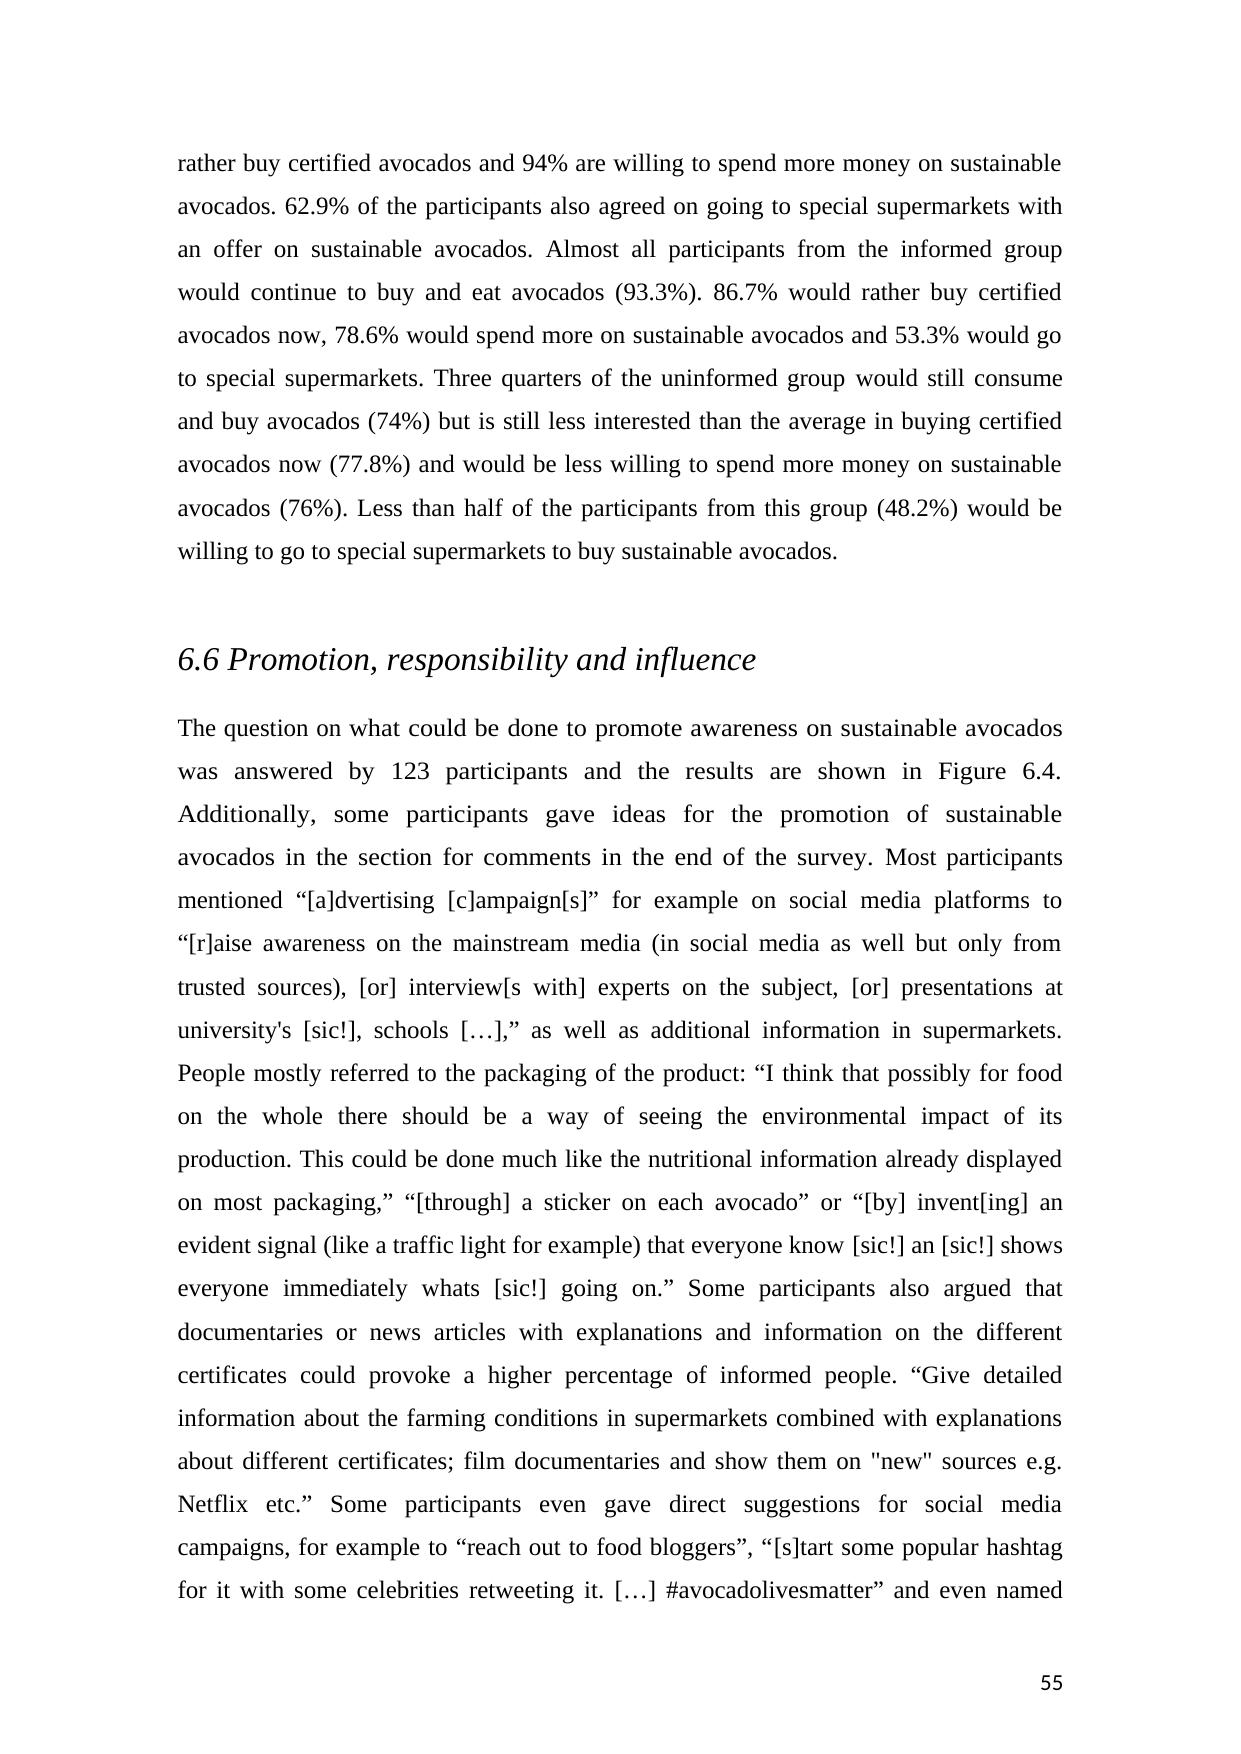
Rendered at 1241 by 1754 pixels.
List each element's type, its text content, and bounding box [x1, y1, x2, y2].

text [177, 148, 1063, 564]
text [177, 713, 1063, 1604]
text 6.6 Promotion, responsibility and influence [177, 639, 1063, 677]
